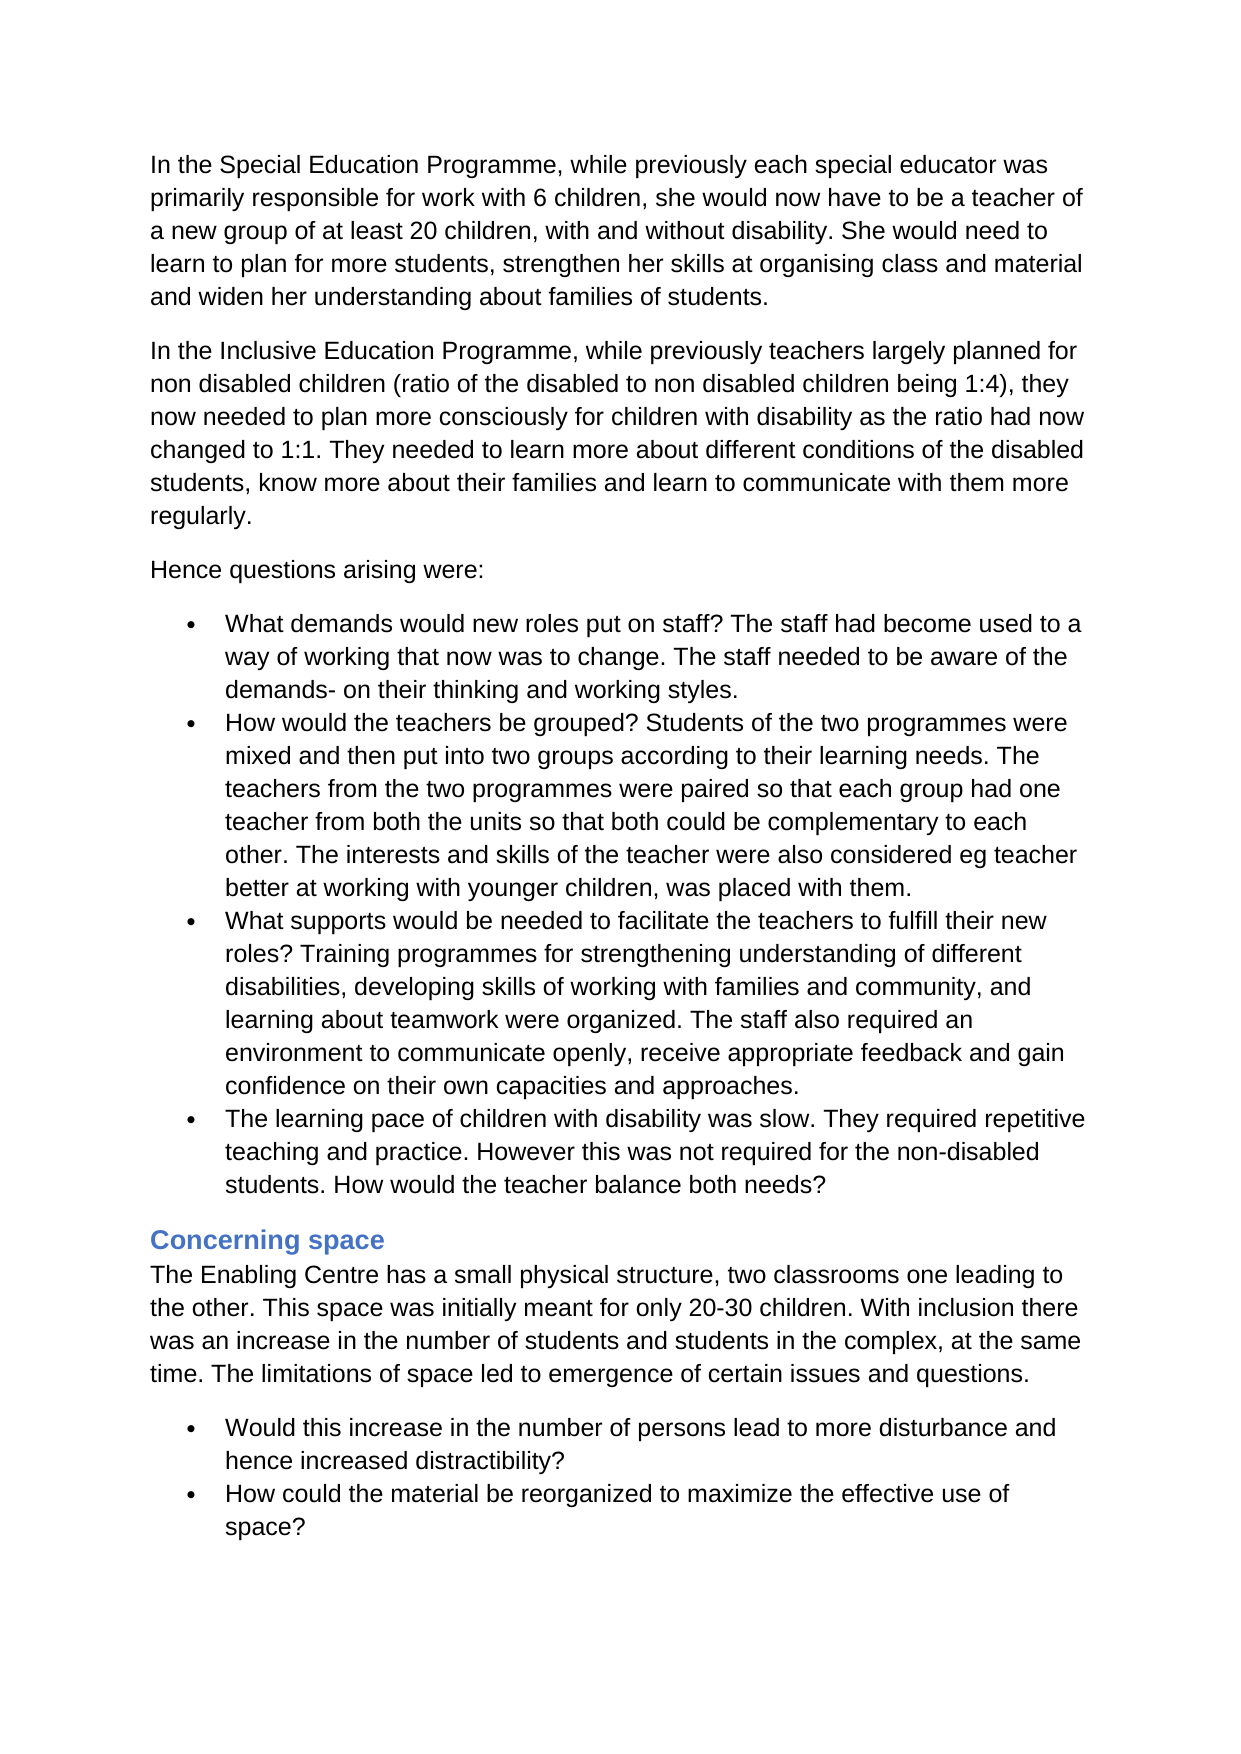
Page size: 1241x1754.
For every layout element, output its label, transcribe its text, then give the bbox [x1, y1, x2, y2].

text In the Inclusive Education Programme, while previously teachers largely planned for non disabled children (ratio of the disabled to non disabled children being 1:4), they now needed to plan more consciously for children with disability as the ratio had now changed to 1:1. They needed to learn more about different conditions of the disabled students, know more about their families and learn to communicate with them more regularly. [150, 336, 1090, 530]
list What supports would be needed to facilitate the teachers to fulfill their new roles? Training programmes for strengthening understanding of different disabilities, developing skills of working with families and community, and learning about teamwork were organized. The staff also required an environment to communicate openly, receive appropriate feedback and gain confidence on their own capacities and approaches. [187, 906, 1090, 1100]
list What demands would new roles put on staff? The staff had become used to a way of working that now was to change. The staff needed to be aware of the demands- on their thinking and working styles. [187, 609, 1090, 703]
text In the Special Education Programme, while previously each special educator was primarily responsible for work with 6 children, she would now have to be a teacher of a new group of at least 20 children, with and without disability. She would need to learn to plan for more students, strengthen her skills at organising class and material and widen her understanding about families of students. [150, 150, 1090, 311]
list How would the teachers be grouped? Students of the two programmes were mixed and then put into two groups according to their learning needs. The teachers from the two programmes were paired so that each group had one teacher from both the units so that both could be complementary to each other. The interests and skills of the teacher were also considered eg teacher better at working with younger children, was placed with them. [187, 708, 1090, 902]
list The learning pace of children with disability was slow. They required repetitive teaching and practice. However this was not required for the non-disabled students. How would the teacher balance both needs? [187, 1104, 1090, 1199]
text The Enabling Centre has a small physical structure, two classrooms one leading to the other. This space was initially meant for only 20-30 children. With inclusion there was an increase in the number of students and students in the complex, at the same time. The limitations of space led to emergence of certain issues and questions. [150, 1260, 1090, 1388]
list How could the material be reorganized to maximize the effective use of space? [187, 1479, 1090, 1541]
subtitle Concerning space [150, 1224, 1090, 1255]
text Hence questions arising were: [150, 555, 1090, 584]
list Would this increase in the number of persons lead to more disturbance and hence increased distractibility? [187, 1413, 1090, 1474]
